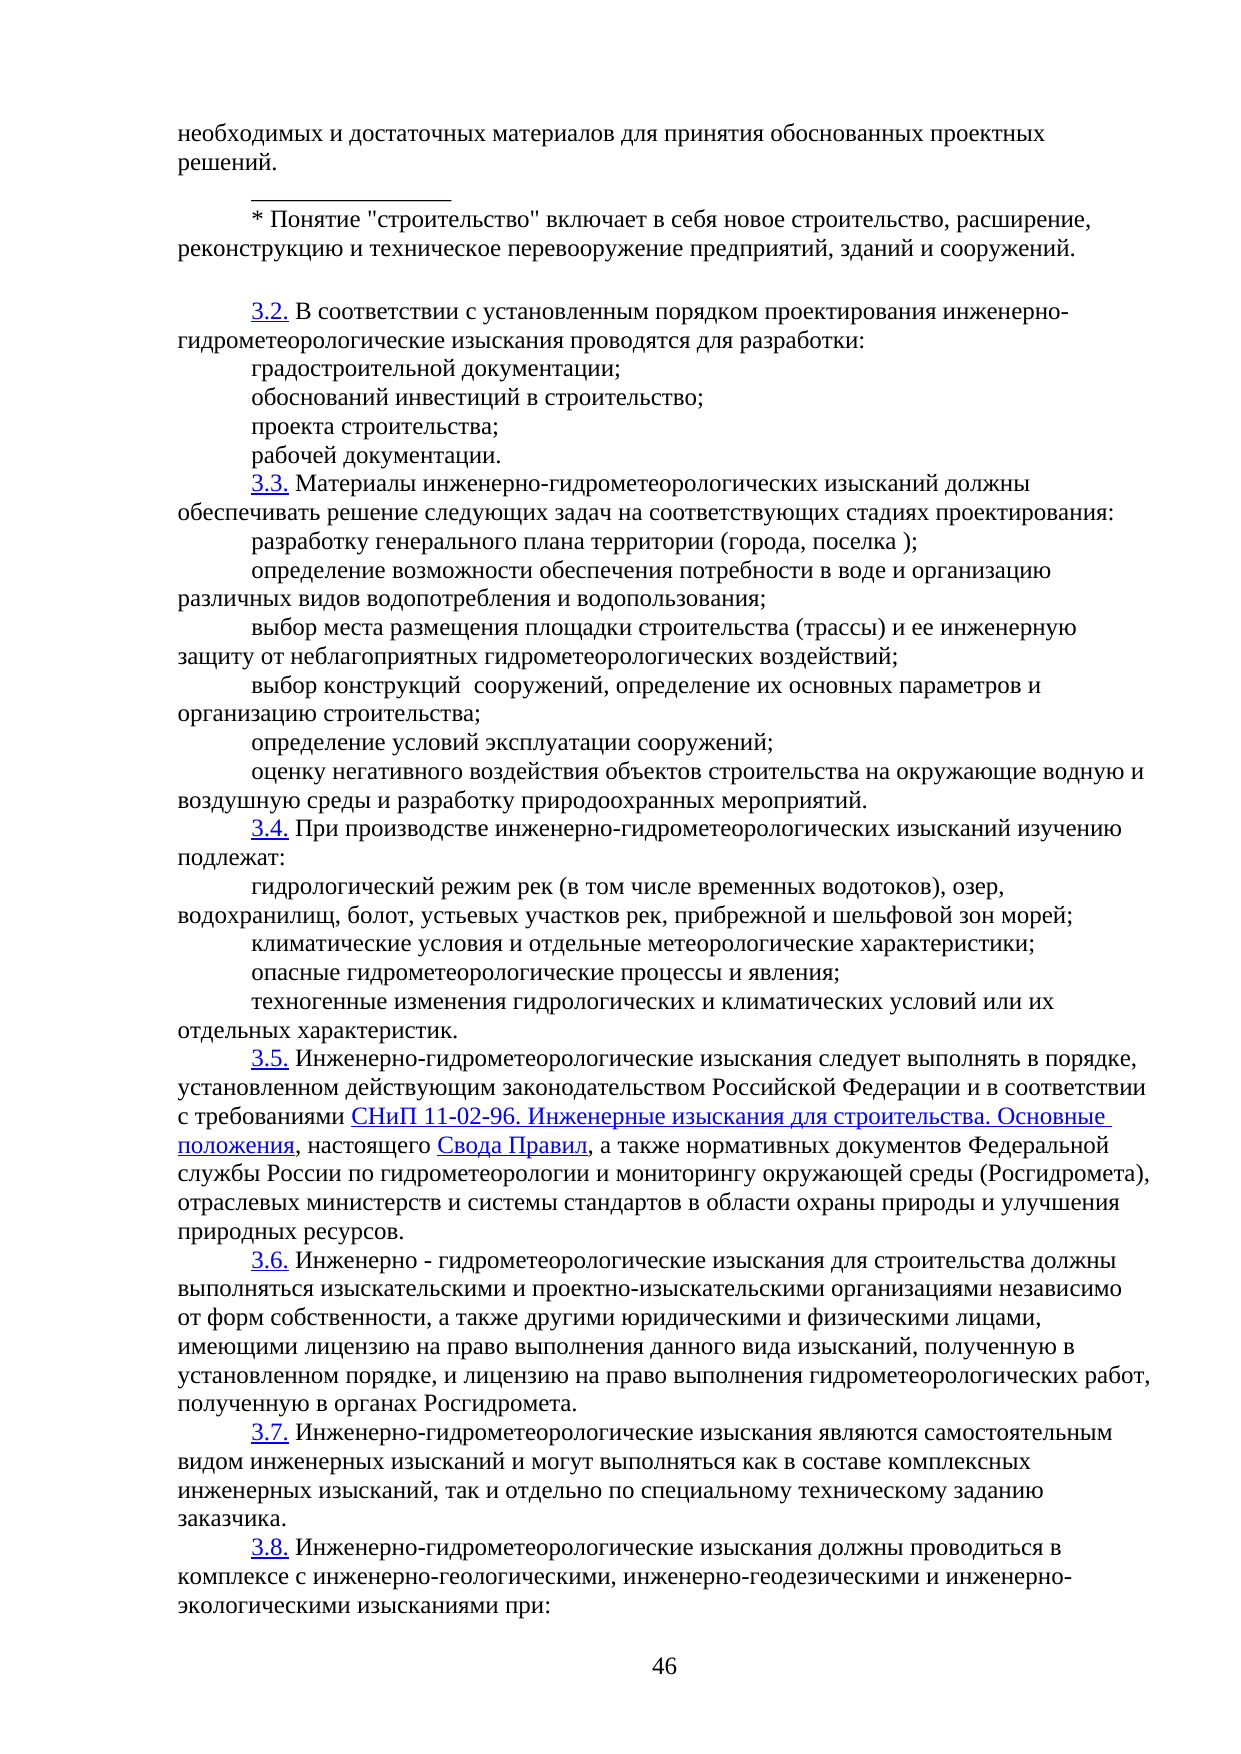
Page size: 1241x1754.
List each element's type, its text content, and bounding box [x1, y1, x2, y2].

text определение возможности обеспечения потребности в воде и организацию различных видов водопотребления и водопользования; [177, 555, 1152, 612]
text гидрологический режим рек (в том числе временных водотоков), озер, водохранилищ, болот, устьевых участков рек, прибрежной и шельфовой зон морей; [177, 871, 1152, 928]
text 3.2. В соответствии с установленным порядком проектирования инженерно-гидрометеорологические изыскания проводятся для разработки: [177, 296, 1152, 353]
text определение условий эксплуатации сооружений; [177, 727, 1152, 756]
text оценку негативного воздействия объектов строительства на окружающие водную и воздушную среды и разработку природоохранных мероприятий. [177, 756, 1152, 813]
text 3.4. При производстве инженерно-гидрометеорологических изысканий изучению подлежат: [177, 813, 1152, 871]
text разработку генерального плана территории (города, поселка ); [177, 526, 1152, 555]
text проекта строительства; [177, 411, 1152, 440]
text климатические условия и отдельные метеорологические характеристики; [177, 928, 1152, 957]
text техногенные изменения гидрологических и климатических условий или их отдельных характеристик. [177, 986, 1152, 1043]
text градостроительной документации; [177, 353, 1152, 382]
text 3.3. Материалы инженерно-гидрометеорологических изысканий должны обеспечивать решение следующих задач на соответствующих стадиях проектирования: [177, 468, 1152, 526]
text выбор конструкций сооружений, определение их основных параметров и организацию строительства; [177, 670, 1152, 727]
text ________________ [177, 176, 1152, 204]
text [177, 118, 1152, 176]
text 3.7. Инженерно-гидрометеорологические изыскания являются самостоятельным видом инженерных изысканий и могут выполняться как в составе комплексных инженерных изысканий, так и отдельно по специальному техническому заданию заказчика. [177, 1417, 1152, 1532]
text выбор места размещения площадки строительства (трассы) и ее инженерную защиту от неблагоприятных гидрометеорологических воздействий; [177, 612, 1152, 670]
text 3.6. Инженерно - гидрометеорологические изыскания для строительства должны выполняться изыскательскими и проектно-изыскательскими организациями независимо от форм собственности, а также другими юридическими и физическими лицами, имеющими лицензию на право выполнения данного вида изысканий, полученную в установленном порядке, и лицензию на право выполнения гидрометеорологических работ, полученную в органах Росгидромета. [177, 1245, 1152, 1417]
text опасные гидрометеорологические процессы и явления; [177, 957, 1152, 986]
text 3.5. Инженерно-гидрометеорологические изыскания следует выполнять в порядке, установленном действующим законодательством Российской Федерации и в соответствии с требованиями СНиП 11-02-96. Инженерные изыскания для строительства. Основные положения, настоящего Свода Правил, а также нормативных документов Федеральной службы России по гидрометеорологии и мониторингу окружающей среды (Росгидромета), отраслевых министерств и системы стандартов в области охраны природы и улучшения природных ресурсов. [177, 1043, 1152, 1245]
text 3.8. Инженерно-гидрометеорологические изыскания должны проводиться в комплексе с инженерно-геологическими, инженерно-геодезическими и инженерно-экологическими изысканиями при: [177, 1532, 1152, 1618]
text обоснований инвестиций в строительство; [177, 382, 1152, 411]
text * Понятие "строительство" включает в себя новое строительство, расширение, реконструкцию и техническое перевооружение предприятий, зданий и сооружений. [177, 204, 1152, 262]
text рабочей документации. [177, 440, 1152, 468]
